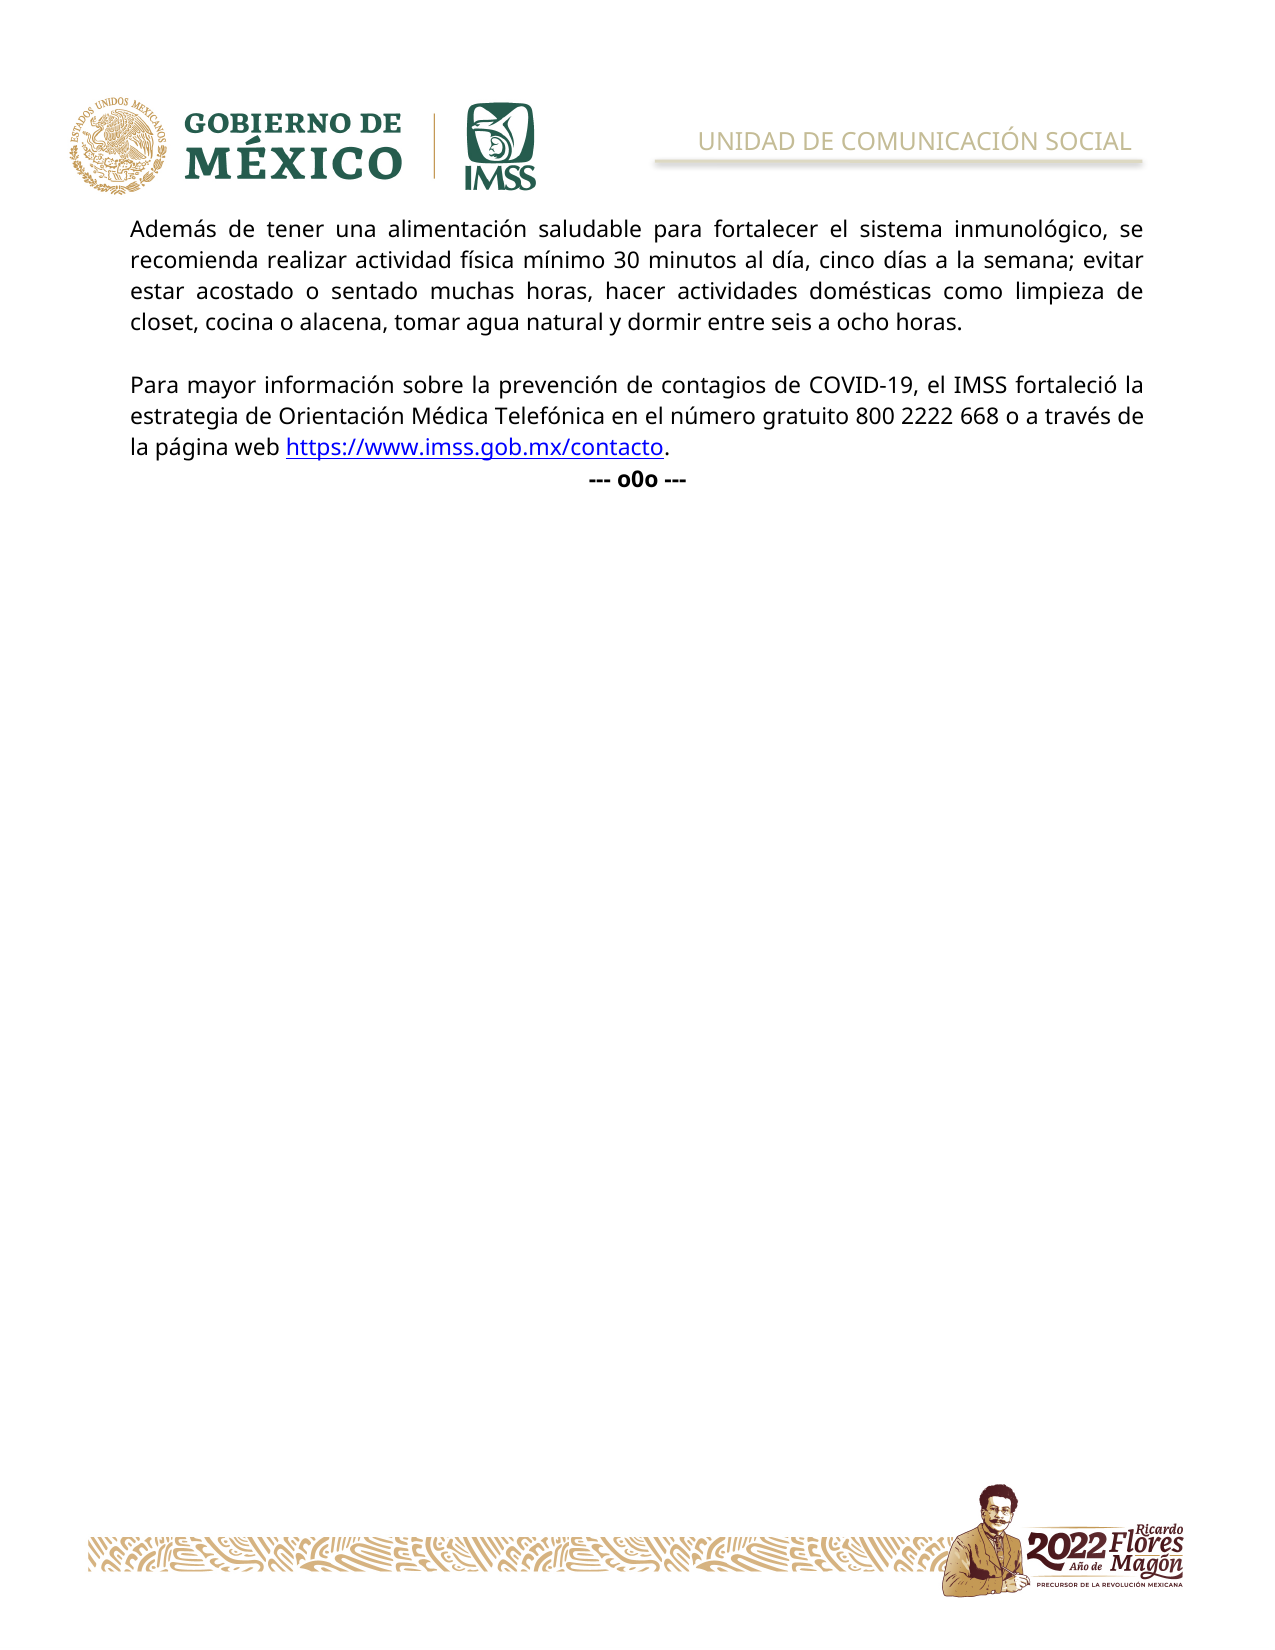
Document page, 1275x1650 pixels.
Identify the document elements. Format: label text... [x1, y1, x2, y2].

text Además de tener una alimentación saludable para fortalecer el sistema inmunológico, se recomienda realizar actividad física mínimo 30 minutos al día, cinco días a la semana; evitar estar acostado o sentado muchas horas, hacer actividades domésticas como limpieza de closet, cocina o alacena, tomar agua natural y dormir entre seis a ocho horas. [130, 213, 1145, 338]
text Para mayor información sobre la prevención de contagios de COVID-19, el IMSS fortaleció la estrategia de Orientación Médica Telefónica en el número gratuito 800 2222 668 o a través de la página web https://www.imss.gob.mx/contacto. [130, 369, 1145, 463]
picture [56, 84, 575, 199]
picture [0, 1478, 1269, 1648]
text --- o0o --- [130, 463, 1145, 494]
